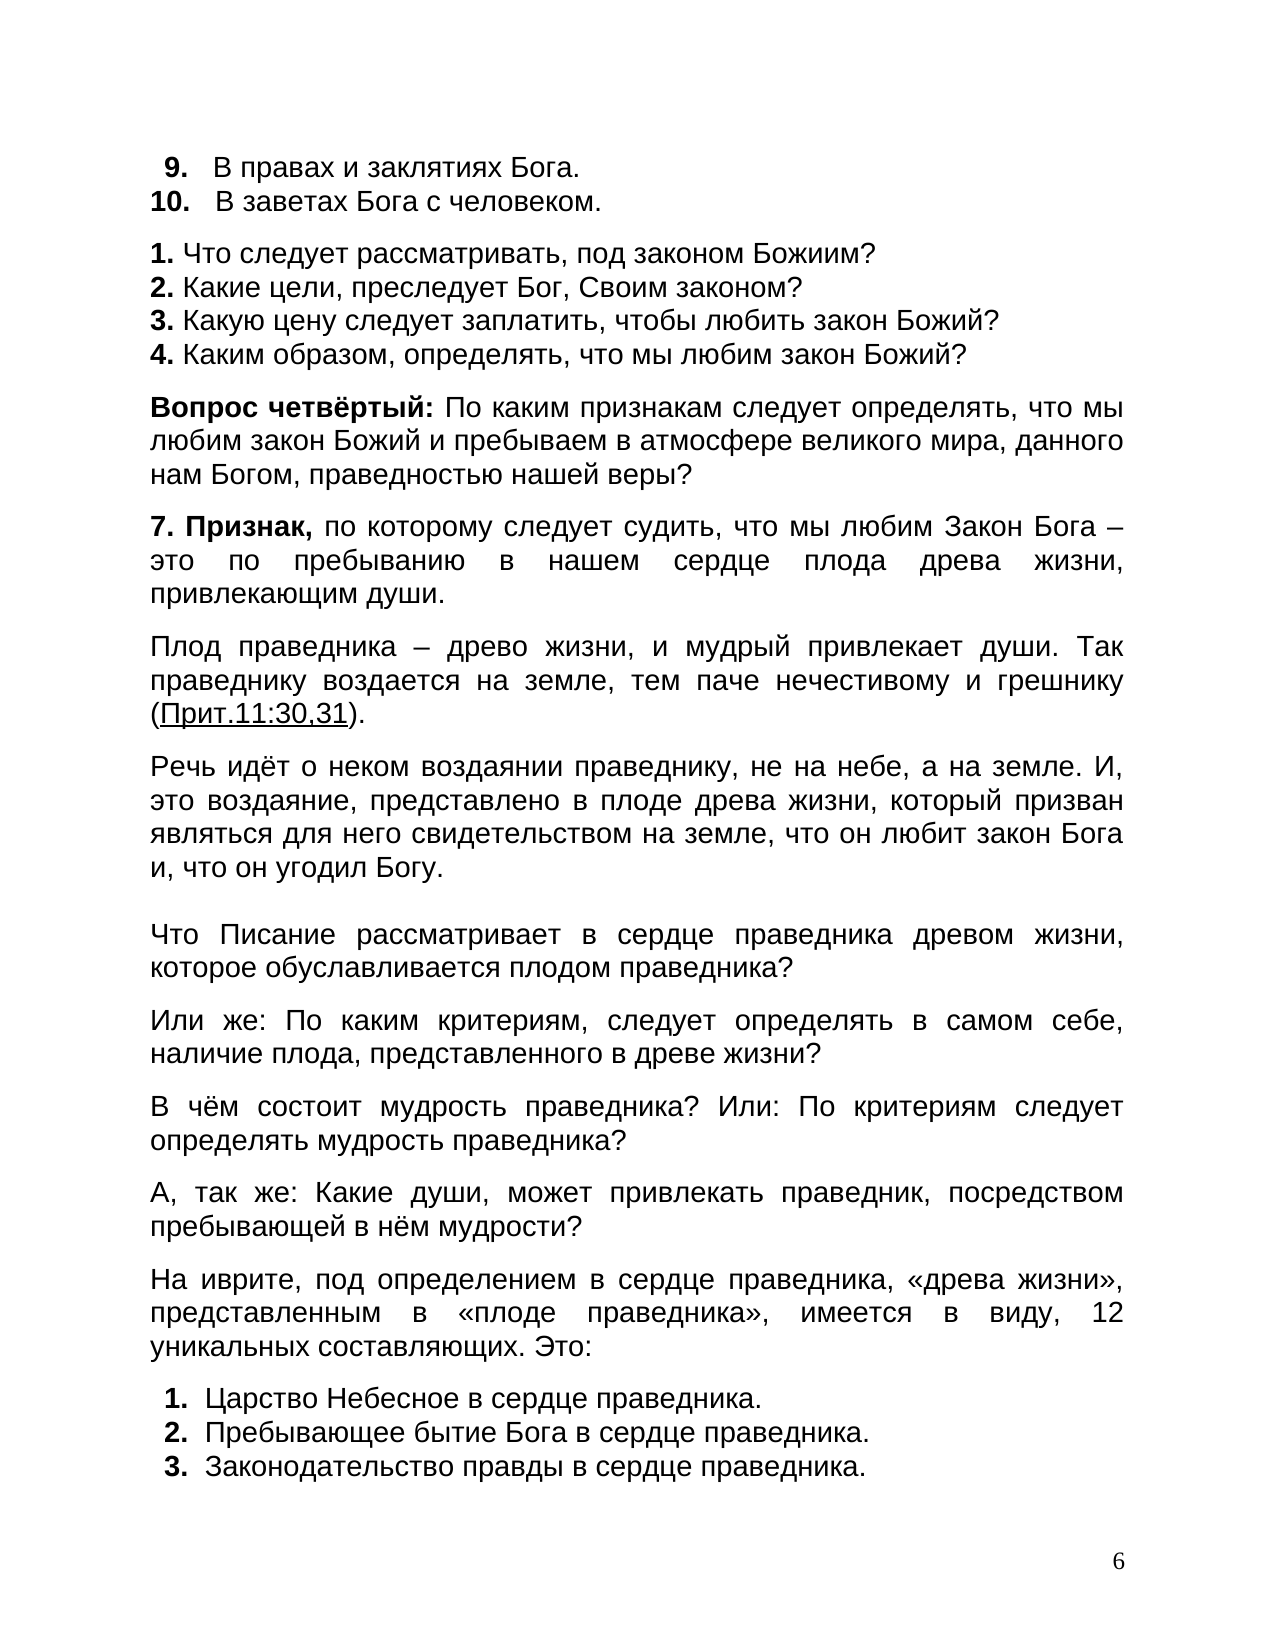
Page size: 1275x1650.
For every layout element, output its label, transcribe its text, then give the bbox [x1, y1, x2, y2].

text 1. Что следует рассматривать, под законом Божиим? [150, 236, 1125, 270]
text 2. Пребывающее бытие Бога в сердце праведника. [150, 1415, 1125, 1448]
text Вопрос четвёртый: По каким признакам следует определять, что мы любим закон Божий и пребываем в атмосфере великого мира, данного нам Богом, праведностью нашей веры? [150, 389, 1125, 490]
text В чём состоит мудрость праведника? Или: По критериям следует определять мудрость праведника? [150, 1089, 1125, 1156]
text 3. Какую цену следует заплатить, чтобы любить закон Божий? [150, 303, 1125, 337]
text 7. Признак, по которому следует судить, что мы любим Закон Бога – это по пребыванию в нашем сердце плода древа жизни, привлекающим души. [150, 509, 1125, 610]
text 9. В правах и заклятиях Бога. [150, 150, 1125, 183]
text 1. Царство Небесное в сердце праведника. [150, 1381, 1125, 1415]
text Плод праведника – древо жизни, и мудрый привлекает души. Так праведнику воздается на земле, тем паче нечестивому и грешнику (Прит.11:30,31). [150, 629, 1125, 730]
text А, так же: Какие души, может привлекать праведник, посредством пребывающей в нём мудрости? [150, 1175, 1125, 1242]
text Или же: По каким критериям, следует определять в самом себе, наличие плода, представленного в древе жизни? [150, 1003, 1125, 1070]
text 3. Законодательство правды в сердце праведника. [150, 1448, 1125, 1482]
text Речь идёт о неком воздаянии праведнику, не на небе, а на земле. И, это воздаяние, представлено в плоде древа жизни, который призван являться для него свидетельством на земле, что он любит закон Бога и, что он угодил Богу. [150, 749, 1125, 883]
text 2. Какие цели, преследует Бог, Своим законом? [150, 270, 1125, 303]
text На иврите, под определением в сердце праведника, «древа жизни», представленным в «плоде праведника», имеется в виду, 12 уникальных составляющих. Это: [150, 1262, 1125, 1362]
text 10. В заветах Бога с человеком. [150, 183, 1125, 217]
text Что Писание рассматривает в сердце праведника древом жизни, которое обуславливается плодом праведника? [150, 917, 1125, 984]
text 4. Каким образом, определять, что мы любим закон Божий? [150, 337, 1125, 370]
